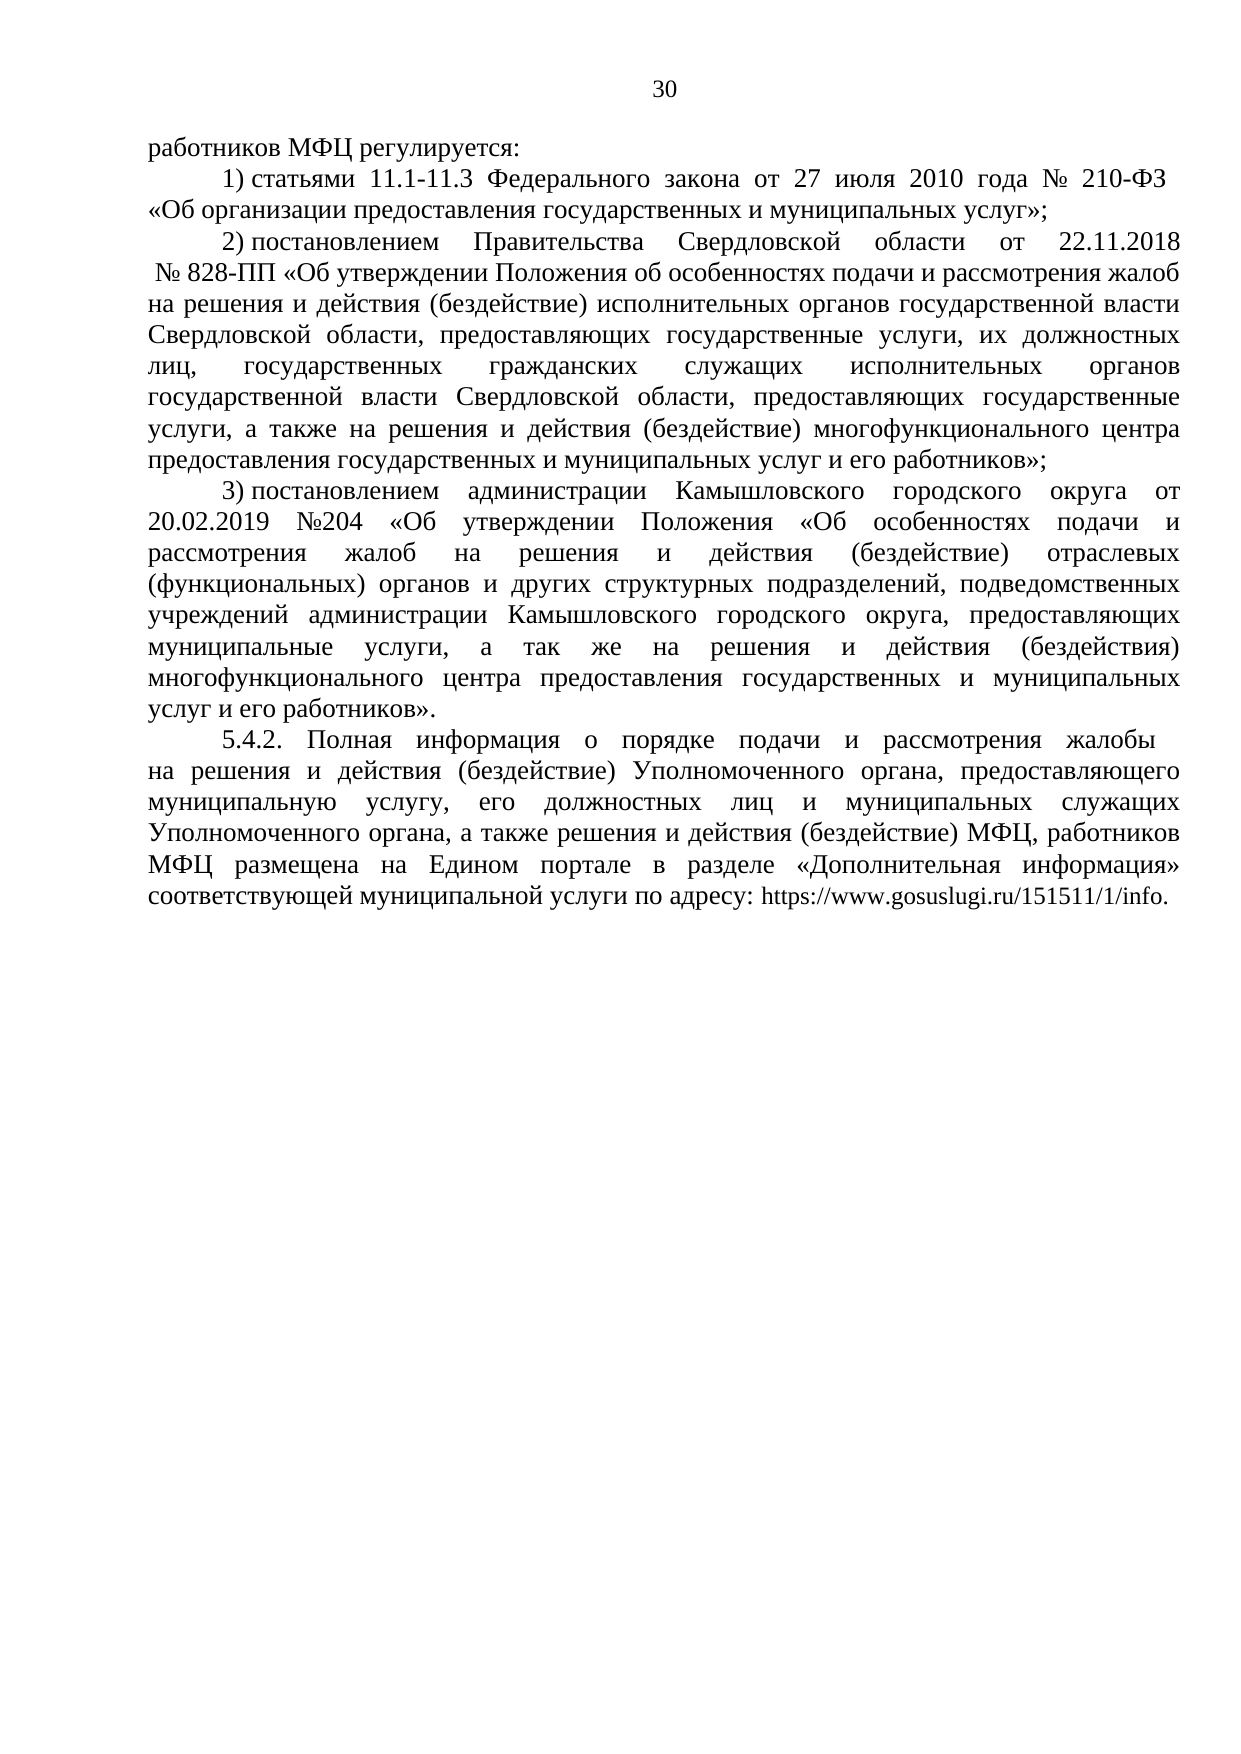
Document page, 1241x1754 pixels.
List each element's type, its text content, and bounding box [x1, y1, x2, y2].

text 5.4.2. Полная информация о порядке подачи и рассмотрения жалобы на решения и действия (бездействие) Уполномоченного органа, предоставляющего муниципальную услугу, его должностных лиц и муниципальных служащих Уполномоченного органа, а также решения и действия (бездействие) МФЦ, работников МФЦ размещена на Едином портале в разделе «Дополнительная информация» соответствующей муниципальной услуги по адресу: https://www.gosuslugi.ru/151511/1/info. [148, 723, 1181, 910]
list постановлением Правительства Свердловской области от 22.11.2018 № 828-ПП «Об утверждении Положения об особенностях подачи и рассмотрения жалоб на решения и действия (бездействие) исполнительных органов государственной власти Свердловской области, предоставляющих государственные услуги, их должностных лиц, государственных гражданских служащих исполнительных органов государственной власти Свердловской области, предоставляющих государственные услуги, а также на решения и действия (бездействие) многофункционального центра предоставления государственных и муниципальных услуг и его работников»; [148, 225, 1181, 474]
list статьями 11.1-11.3 Федерального закона от 27 июля 2010 года № 210-ФЗ «Об организации предоставления государственных и муниципальных услуг»; [148, 162, 1181, 225]
list постановлением администрации Камышловского городского округа от 20.02.2019 №204 «Об утверждении Положения «Об особенностях подачи и рассмотрения жалоб на решения и действия (бездействие) отраслевых (функциональных) органов и других структурных подразделений, подведомственных учреждений администрации Камышловского городского округа, предоставляющих муниципальные услуги, а так же на решения и действия (бездействия) многофункционального центра предоставления государственных и муниципальных услуг и его работников». [148, 474, 1181, 723]
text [148, 131, 1181, 162]
